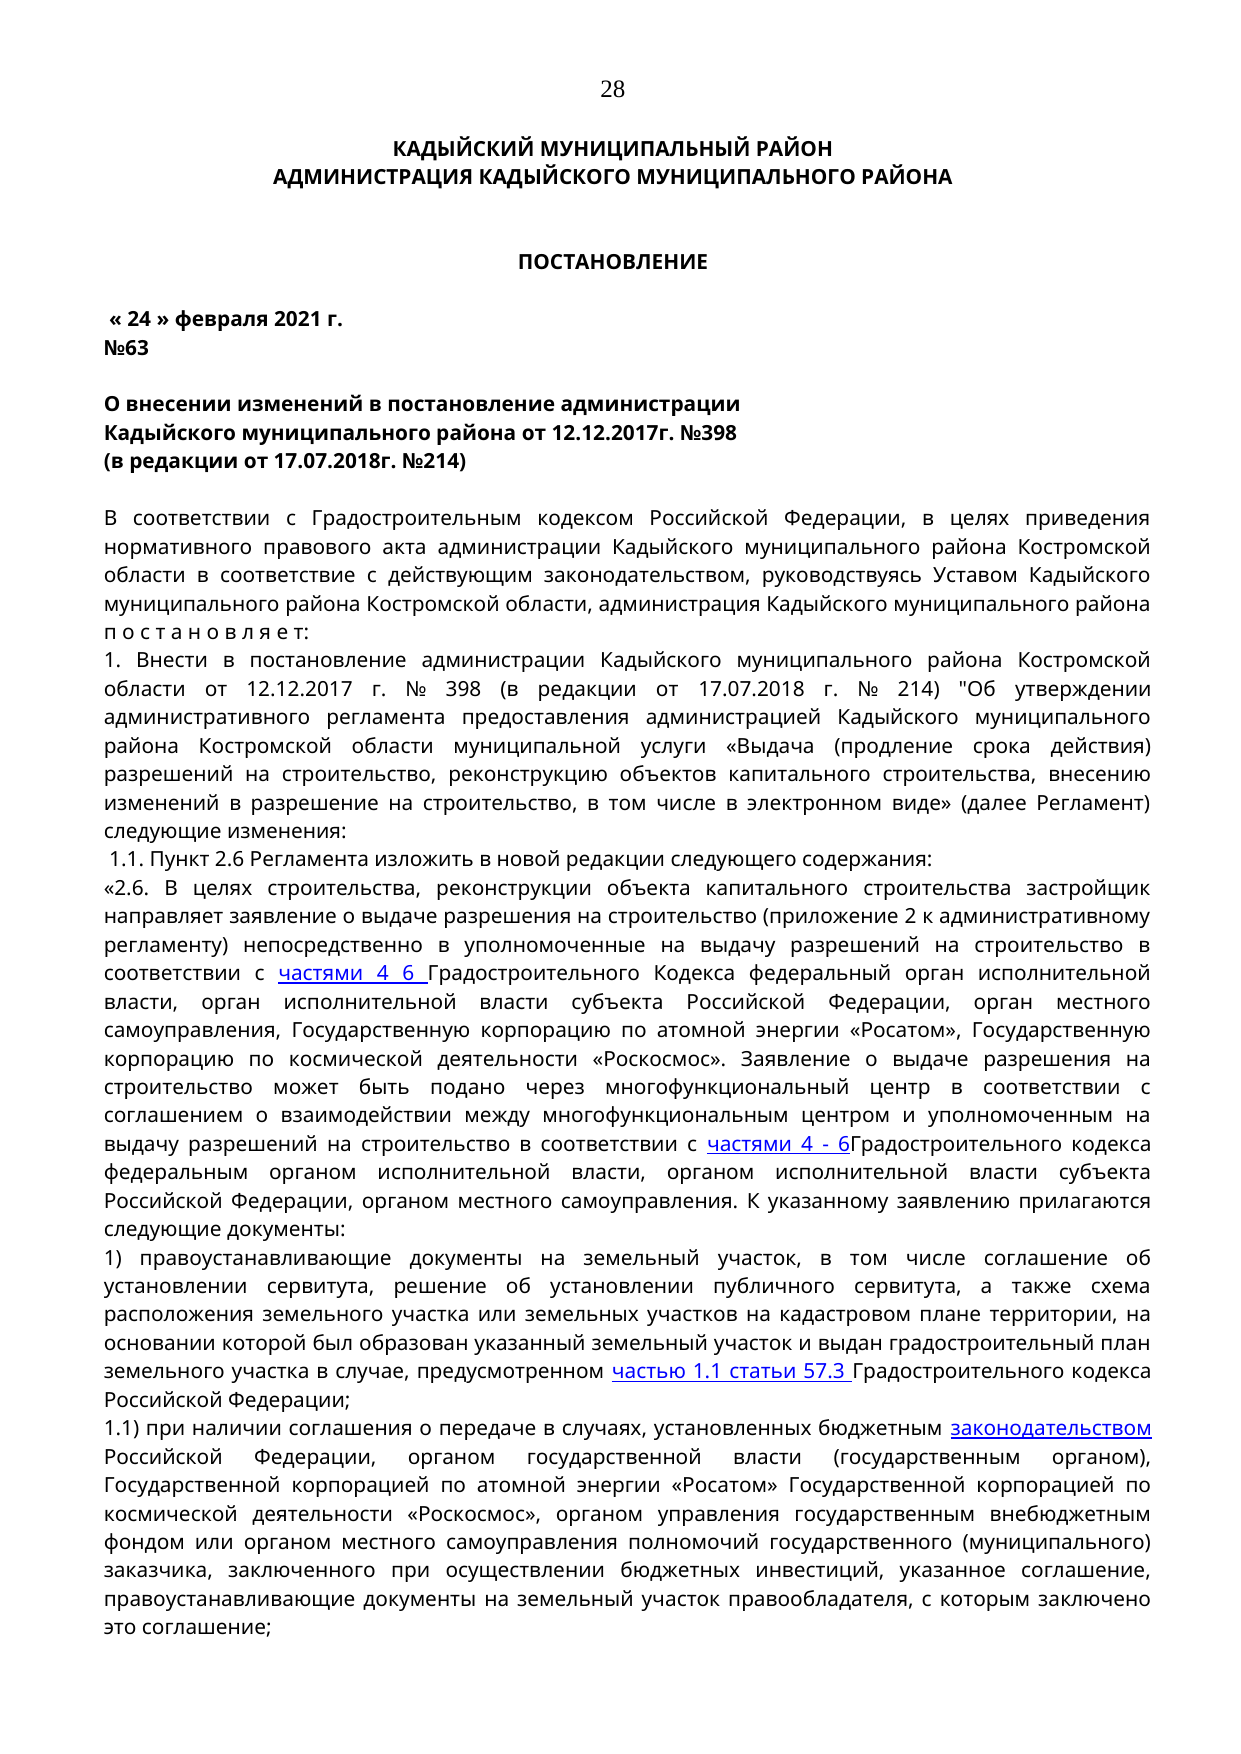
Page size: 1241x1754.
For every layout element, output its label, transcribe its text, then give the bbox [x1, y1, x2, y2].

text КАДЫЙСКИЙ МУНИЦИПАЛЬНЫЙ РАЙОН [74, 134, 1152, 162]
text АДМИНИСТРАЦИЯ КАДЫЙСКОГО МУНИЦИПАЛЬНОГО РАЙОНА [74, 162, 1152, 191]
text 1) правоустанавливающие документы на земельный участок, в том числе соглашение об установлении сервитута, решение об установлении публичного сервитута, а также схема расположения земельного участка или земельных участков на кадастровом плане территории, на основании которой был образован указанный земельный участок и выдан градостроительный план земельного участка в случае, предусмотренном частью 1.1 статьи 57.3 Градостроительного кодекса Российской Федерации; [103, 1243, 1152, 1413]
text 1.1. Пункт 2.6 Регламента изложить в новой редакции следующего содержания: [103, 844, 1152, 873]
text ПОСТАНОВЛЕНИЕ [74, 247, 1152, 276]
text « 24 » февраля 2021 г. №63 [103, 304, 1152, 361]
text Кадыйского муниципального района от 12.12.2017г. №398 [103, 418, 1152, 446]
text В соответствии с Градостроительным кодексом Российской Федерации, в целях приведения нормативного правового акта администрации Кадыйского муниципального района Костромской области в соответствие с действующим законодательством, руководствуясь Уставом Кадыйского муниципального района Костромской области, администрация Кадыйского муниципального района п о с т а н о в л я е т: [103, 503, 1152, 646]
text (в редакции от 17.07.2018г. №214) [103, 446, 1152, 475]
text 1. Внести в постановление администрации Кадыйского муниципального района Костромской области от 12.12.2017 г. № 398 (в редакции от 17.07.2018 г. № 214) "Об утверждении административного регламента предоставления администрацией Кадыйского муниципального района Костромской области муниципальной услуги «Выдача (продление срока действия) разрешений на строительство, реконструкцию объектов капитального строительства, внесению изменений в разрешение на строительство, в том числе в электронном виде» (далее Регламент) следующие изменения: [103, 646, 1152, 844]
text 1.1) при наличии соглашения о передаче в случаях, установленных бюджетным законодательством Российской Федерации, органом государственной власти (государственным органом), Государственной корпорацией по атомной энергии «Росатом» Государственной корпорацией по космической деятельности «Роскосмос», органом управления государственным внебюджетным фондом или органом местного самоуправления полномочий государственного (муниципального) заказчика, заключенного при осуществлении бюджетных инвестиций, указанное соглашение, правоустанавливающие документы на земельный участок правообладателя, с которым заключено это соглашение; [103, 1413, 1152, 1641]
text О внесении изменений в постановление администрации [103, 389, 1152, 418]
text «2.6. В целях строительства, реконструкции объекта капитального строительства застройщик направляет заявление о выдаче разрешения на строительство (приложение 2 к административному регламенту) непосредственно в уполномоченные на выдачу разрешений на строительство в соответствии с частями 4 6 Градостроительного Кодекса федеральный орган исполнительной власти, орган исполнительной власти субъекта Российской Федерации, орган местного самоуправления, Государственную корпорацию по атомной энергии «Росатом», Государственную корпорацию по космической деятельности «Роскосмос». Заявление о выдаче разрешения на строительство может быть подано через многофункциональный центр в соответствии с соглашением о взаимодействии между многофункциональным центром и уполномоченным на выдачу разрешений на строительство в соответствии с частями 4 - 6Градостроительного кодекса федеральным органом исполнительной власти, органом исполнительной власти субъекта Российской Федерации, органом местного самоуправления. К указанному заявлению прилагаются следующие документы: [103, 873, 1152, 1243]
